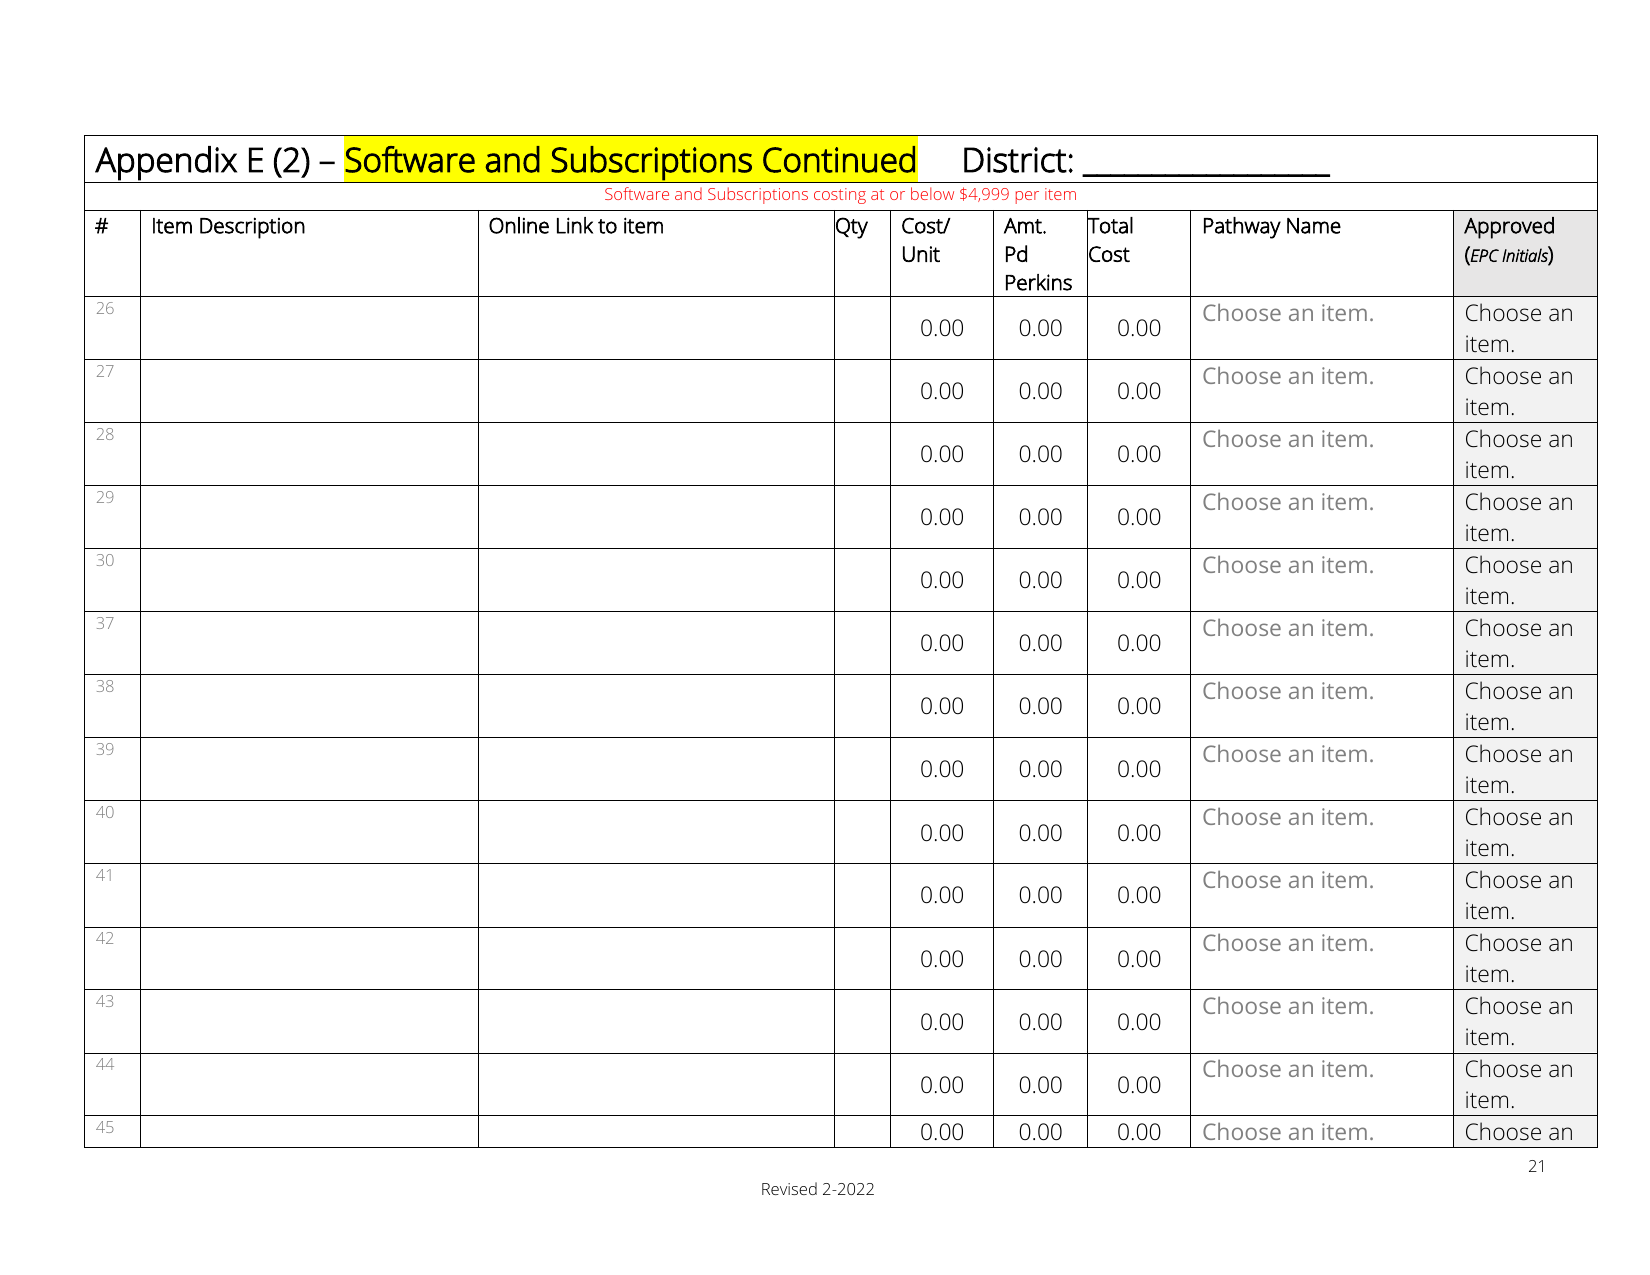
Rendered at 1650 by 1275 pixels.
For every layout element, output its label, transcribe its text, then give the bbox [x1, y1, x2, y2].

table_cell 0.00 [994, 928, 1087, 989]
table_cell 0.00 [1088, 549, 1190, 611]
table_cell 38 [85, 675, 140, 737]
table_cell 0.00 [891, 549, 993, 611]
table_cell [141, 1116, 478, 1147]
table_cell 40 [85, 801, 140, 863]
table_cell [479, 928, 834, 989]
table_cell Online Link to item [479, 211, 834, 296]
table_cell [479, 549, 834, 611]
table_cell 0.00 [994, 1054, 1087, 1115]
table_cell 29 [85, 486, 140, 548]
table_cell 0.00 [994, 675, 1087, 737]
table_cell 0.00 [1088, 801, 1190, 863]
table_cell 0.00 [994, 990, 1087, 1052]
table_cell 0.00 [891, 612, 993, 674]
table_cell 0.00 [1088, 612, 1190, 674]
table_cell Pathway Name [1191, 211, 1453, 296]
table_cell [835, 423, 890, 485]
table_cell [1454, 801, 1597, 863]
table_cell [141, 928, 478, 989]
table_cell 27 [85, 360, 140, 422]
table_cell [479, 486, 834, 548]
table_cell [1454, 864, 1597, 926]
table_cell 0.00 [891, 928, 993, 989]
table_cell [1454, 612, 1597, 674]
table_cell 45 [85, 1116, 140, 1147]
table_cell [141, 297, 478, 359]
table_cell 28 [85, 423, 140, 485]
table_cell 39 [85, 738, 140, 800]
table_cell Item Description [141, 211, 478, 296]
table_cell 44 [85, 1054, 140, 1115]
table_cell 0.00 [1088, 928, 1190, 989]
table_cell [1454, 738, 1597, 800]
table_cell 0.00 [994, 360, 1087, 422]
table_cell 0.00 [994, 297, 1087, 359]
table_cell 0.00 [891, 801, 993, 863]
table_cell [1454, 928, 1597, 989]
table_cell [1454, 990, 1597, 1052]
table_cell 0.00 [1088, 738, 1190, 800]
table_cell [835, 864, 890, 926]
table_cell Qty [835, 211, 890, 296]
table_cell [835, 675, 890, 737]
table_cell 0.00 [994, 864, 1087, 926]
table_cell [479, 990, 834, 1052]
table_cell 0.00 [994, 423, 1087, 485]
table_cell 0.00 [994, 1116, 1087, 1147]
table_cell [479, 738, 834, 800]
table_cell Total Cost [1088, 211, 1190, 296]
table_cell [835, 801, 890, 863]
table_cell [141, 360, 478, 422]
table_cell [1454, 549, 1597, 611]
table_cell [479, 801, 834, 863]
table_cell 0.00 [891, 864, 993, 926]
table_cell 0.00 [891, 675, 993, 737]
table_cell 0.00 [891, 360, 993, 422]
table_cell 0.00 [1088, 486, 1190, 548]
table_cell 43 [85, 990, 140, 1052]
table_cell Software and Subscriptions costing at or below $4,999 per item [85, 183, 1597, 210]
table_cell [141, 1054, 478, 1115]
table_cell 0.00 [891, 738, 993, 800]
table_cell 0.00 [891, 990, 993, 1052]
table_cell [141, 423, 478, 485]
table_cell 26 [85, 297, 140, 359]
table_cell [1454, 1116, 1597, 1147]
table_cell [141, 738, 478, 800]
table_cell [479, 1116, 834, 1147]
table_cell # [85, 211, 140, 296]
table_cell 0.00 [1088, 990, 1190, 1052]
table_cell 0.00 [1088, 360, 1190, 422]
table_cell 0.00 [994, 738, 1087, 800]
table_cell [479, 864, 834, 926]
table_cell 0.00 [891, 423, 993, 485]
table_cell Approved (EPC Initials) [1454, 211, 1597, 296]
table_cell Amt. Pd Perkins [994, 211, 1087, 296]
table_cell [479, 297, 834, 359]
table_cell 0.00 [891, 486, 993, 548]
table_cell 30 [85, 549, 140, 611]
table_cell [141, 549, 478, 611]
table_cell [1454, 675, 1597, 737]
table_cell 0.00 [994, 801, 1087, 863]
table_cell 0.00 [994, 549, 1087, 611]
table_cell 0.00 [891, 297, 993, 359]
table_cell [479, 612, 834, 674]
table_cell 0.00 [1088, 675, 1190, 737]
table_cell [1454, 360, 1597, 422]
table_cell 37 [85, 612, 140, 674]
table_cell [835, 612, 890, 674]
table_cell [1454, 423, 1597, 485]
table_cell Cost/ Unit [891, 211, 993, 296]
table_cell 0.00 [1088, 297, 1190, 359]
table_cell [141, 990, 478, 1052]
table_cell 0.00 [994, 486, 1087, 548]
table_cell [479, 360, 834, 422]
table_cell 41 [85, 864, 140, 926]
table_cell [141, 612, 478, 674]
table_header Appendix E (2) – Software and Subscriptions Continued District: __________________ [918, 136, 1597, 182]
table_cell [835, 297, 890, 359]
table_cell [479, 675, 834, 737]
table_cell 0.00 [891, 1054, 993, 1115]
table_cell 0.00 [994, 612, 1087, 674]
table_cell [835, 549, 890, 611]
table_cell [835, 360, 890, 422]
table_cell 0.00 [1088, 423, 1190, 485]
table_cell [835, 928, 890, 989]
table_cell [835, 990, 890, 1052]
table_cell 0.00 [891, 1116, 993, 1147]
table_cell [141, 801, 478, 863]
table_cell 0.00 [1088, 1054, 1190, 1115]
table_cell [1454, 1054, 1597, 1115]
table_cell [479, 1054, 834, 1115]
table_cell [141, 675, 478, 737]
table_cell [835, 486, 890, 548]
table_cell [835, 738, 890, 800]
table_cell [835, 1054, 890, 1115]
table_cell [141, 486, 478, 548]
table_header Appendix E (2) – Software and Subscriptions Continued District: __________________ [85, 136, 344, 182]
table_cell [141, 864, 478, 926]
table_cell [479, 423, 834, 485]
table_cell [1454, 297, 1597, 359]
table_cell [1454, 486, 1597, 548]
table_cell 0.00 [1088, 1116, 1190, 1147]
table_cell 0.00 [1088, 864, 1190, 926]
table_cell [835, 1116, 890, 1147]
table_cell 42 [85, 928, 140, 989]
